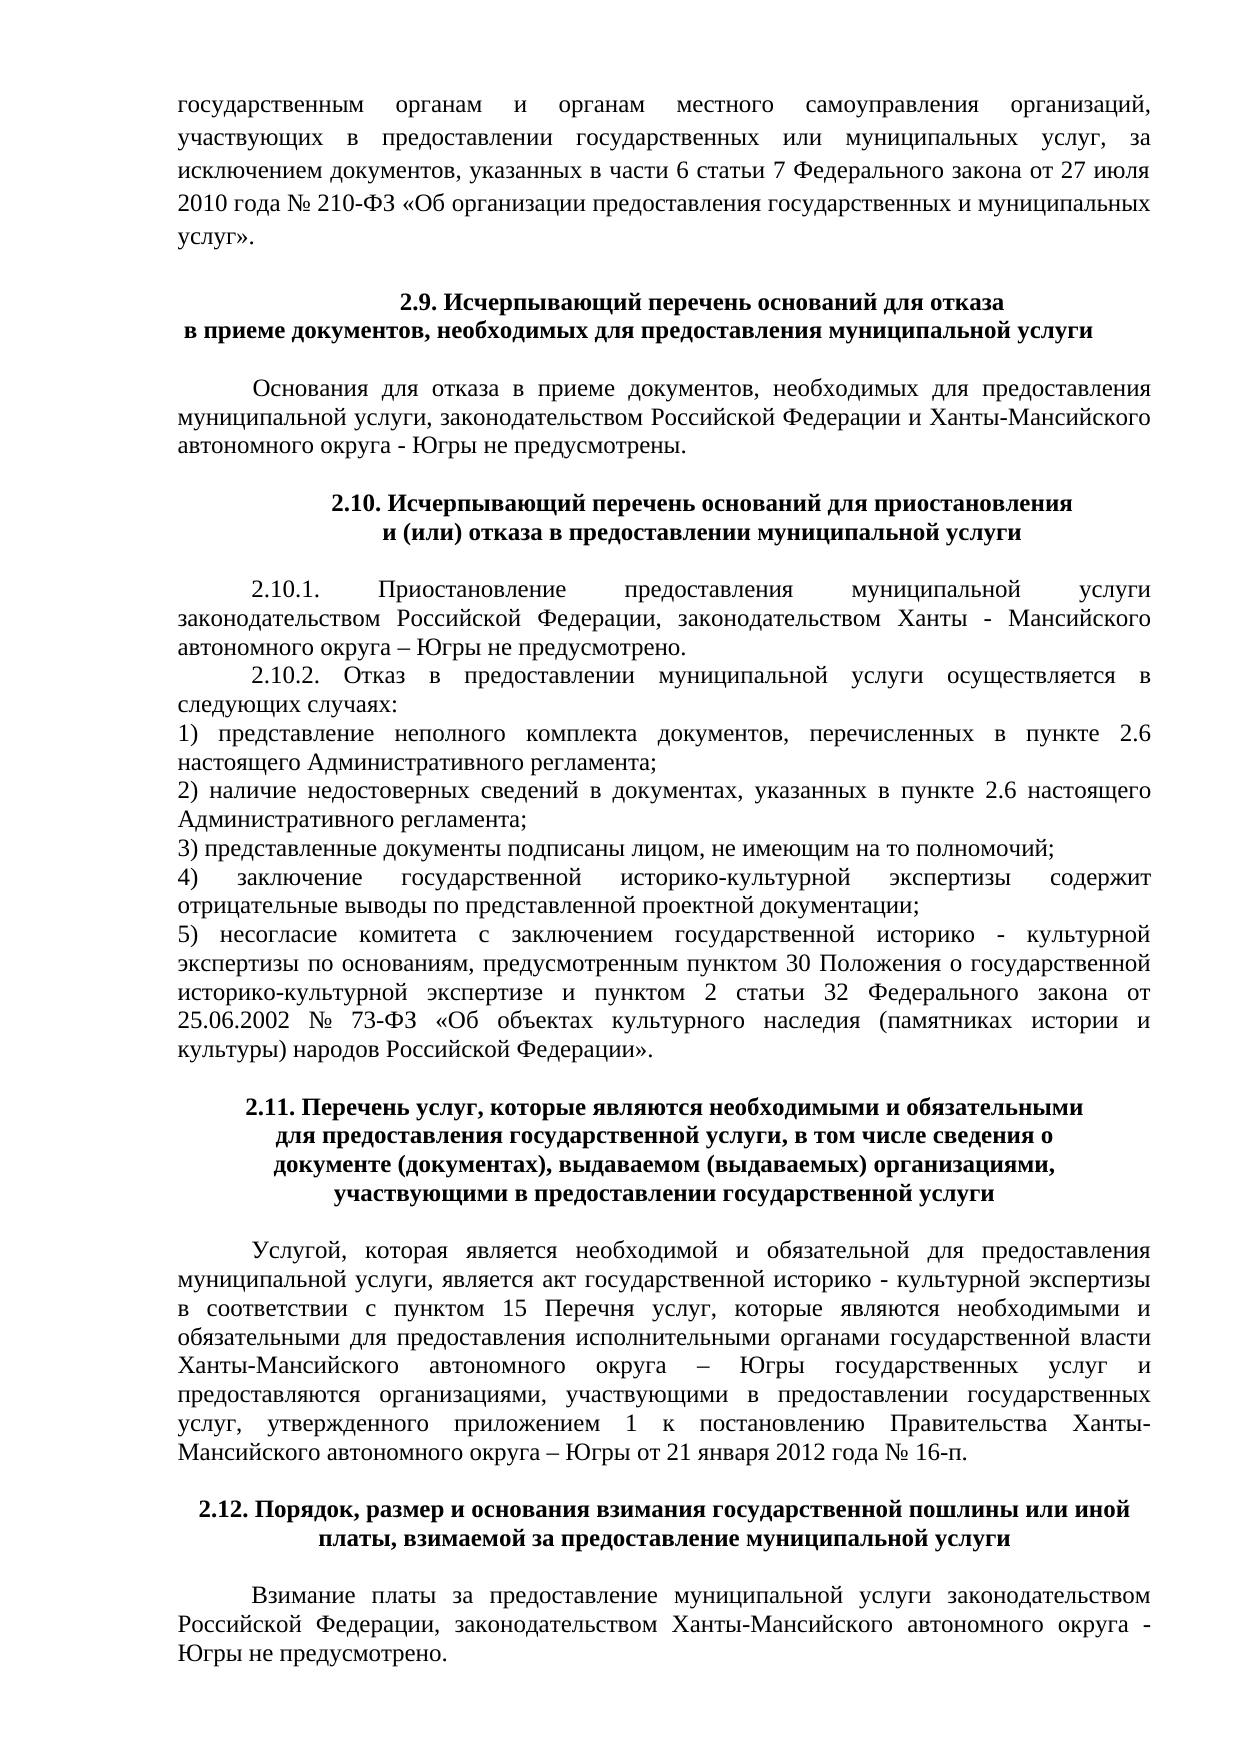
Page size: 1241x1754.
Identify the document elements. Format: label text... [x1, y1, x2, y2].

text 2) наличие недостоверных сведений в документах, указанных в пункте 2.6 настоящего Административного регламента; [177, 776, 1152, 833]
text в приеме документов, необходимых для предоставления муниципальной услуги [177, 316, 1152, 344]
text документе (документах), выдаваемом (выдаваемых) организациями, [177, 1149, 1152, 1178]
text 4) заключение государственной историко-культурной экспертизы содержит отрицательные выводы по представленной проектной документации; [177, 862, 1152, 919]
text 2.11. Перечень услуг, которые являются необходимыми и обязательными [177, 1092, 1152, 1121]
text 2.9. Исчерпывающий перечень оснований для отказа [177, 287, 1152, 316]
text 2.12. Порядок, размер и основания взимания государственной пошлины или иной платы, взимаемой за предоставление муниципальной услуги [177, 1494, 1152, 1552]
text участвующими в предоставлении государственной услуги [177, 1178, 1152, 1207]
text Взимание платы за предоставление муниципальной услуги законодательством Российской Федерации, законодательством Ханты-Мансийского автономного округа - Югры не предусмотрено. [177, 1581, 1152, 1667]
text 5) несогласие комитета с заключением государственной историко - культурной экспертизы по основаниям, предусмотренным пунктом 30 Положения о государственной историко-культурной экспертизе и пунктом 2 статьи 32 Федерального закона от 25.06.2002 № 73-ФЗ «Об объектах культурного наследия (памятниках истории и культуры) народов Российской Федерации». [177, 919, 1152, 1063]
text 3) представленные документы подписаны лицом, не имеющим на то полномочий; [177, 833, 1152, 862]
text для предоставления государственной услуги, в том числе сведения о [177, 1121, 1152, 1149]
text Услугой, которая является необходимой и обязательной для предоставления муниципальной услуги, является акт государственной историко - культурной экспертизы в соответствии с пунктом 15 Перечня услуг, которые являются необходимыми и обязательными для предоставления исполнительными органами государственной власти Ханты-Мансийского автономного округа – Югры государственных услуг и предоставляются организациями, участвующими в предоставлении государственных услуг, утвержденного приложением 1 к постановлению Правительства Ханты-Мансийского автономного округа – Югры от 21 января 2012 года № 16-п. [177, 1236, 1152, 1466]
text 1) представление неполного комплекта документов, перечисленных в пункте 2.6 настоящего Административного регламента; [177, 718, 1152, 776]
text 2.10.1. Приостановление предоставления муниципальной услуги законодательством Российской Федерации, законодательством Ханты - Мансийского автономного округа – Югры не предусмотрено. [177, 574, 1152, 661]
text Основания для отказа в приеме документов, необходимых для предоставления муниципальной услуги, законодательством Российской Федерации и Ханты-Мансийского автономного округа - Югры не предусмотрены. [177, 373, 1152, 459]
text 2.10.2. Отказ в предоставлении муниципальной услуги осуществляется в следующих случаях: [177, 661, 1152, 718]
text 2.10. Исчерпывающий перечень оснований для приостановления [177, 488, 1152, 517]
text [177, 89, 1152, 249]
text и (или) отказа в предоставлении муниципальной услуги [177, 517, 1152, 546]
